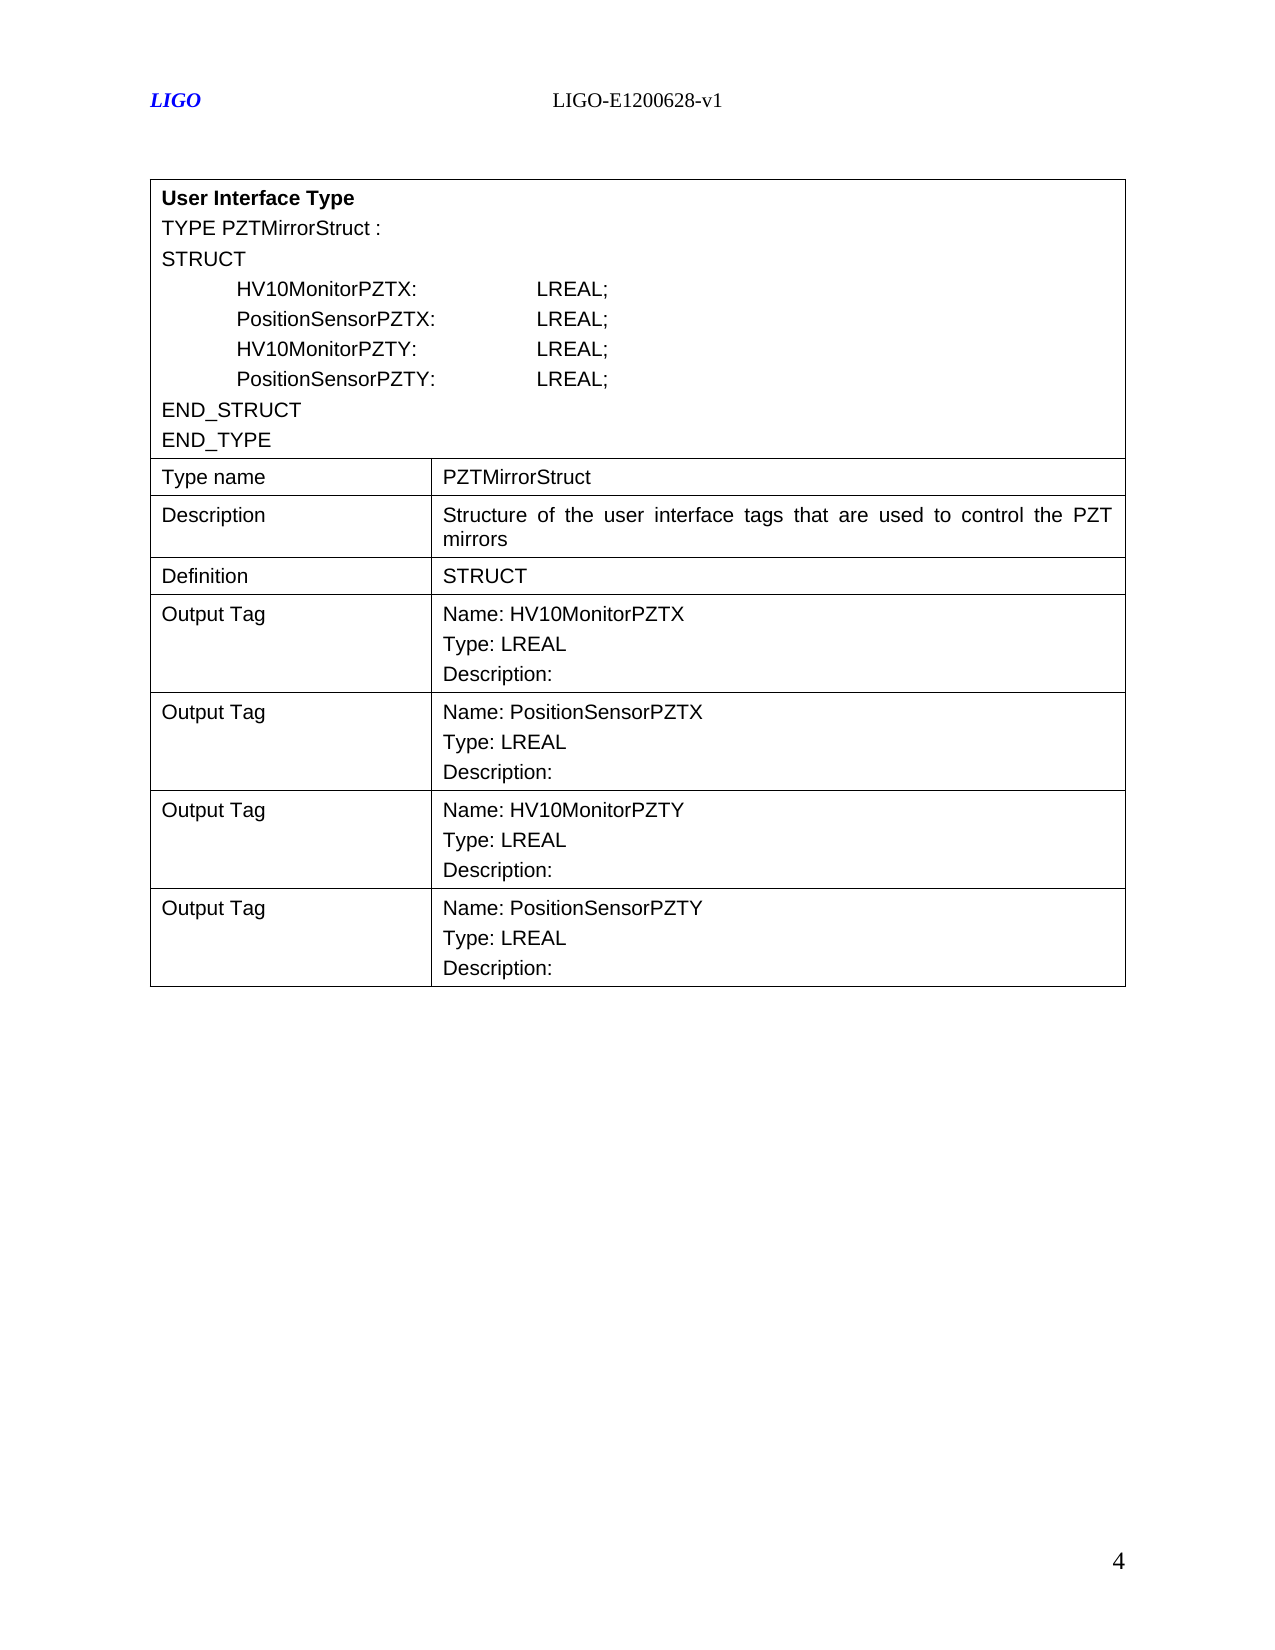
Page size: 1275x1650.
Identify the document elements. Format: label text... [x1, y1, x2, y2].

table_cell Output Tag [151, 595, 431, 692]
table_cell Structure of the user interface tags that are used to control the PZT mirrors [432, 496, 1125, 557]
table_cell Name: HV10MonitorPZTX Type: LREAL Description: [432, 595, 1125, 692]
table_cell Output Tag [151, 889, 431, 986]
table_cell STRUCT [432, 558, 1125, 594]
table_cell Type name [151, 459, 431, 495]
table_cell Name: PositionSensorPZTY Type: LREAL Description: [432, 889, 1125, 986]
table_cell Description [151, 496, 431, 557]
table_cell Definition [151, 558, 431, 594]
table_cell Output Tag [151, 693, 431, 790]
table_cell Name: PositionSensorPZTX Type: LREAL Description: [432, 693, 1125, 790]
table_header User Interface Type TYPE PZTMirrorStruct : STRUCT HV10MonitorPZTX: LREAL; PositionSensorPZTX: LREAL; HV10MonitorPZTY: LREAL; PositionSensorPZTY: LREAL; END_STRUCT END_TYPE [151, 180, 1125, 458]
table_cell Name: HV10MonitorPZTY Type: LREAL Description: [432, 791, 1125, 888]
table_cell PZTMirrorStruct [432, 459, 1125, 495]
table_cell Output Tag [151, 791, 431, 888]
